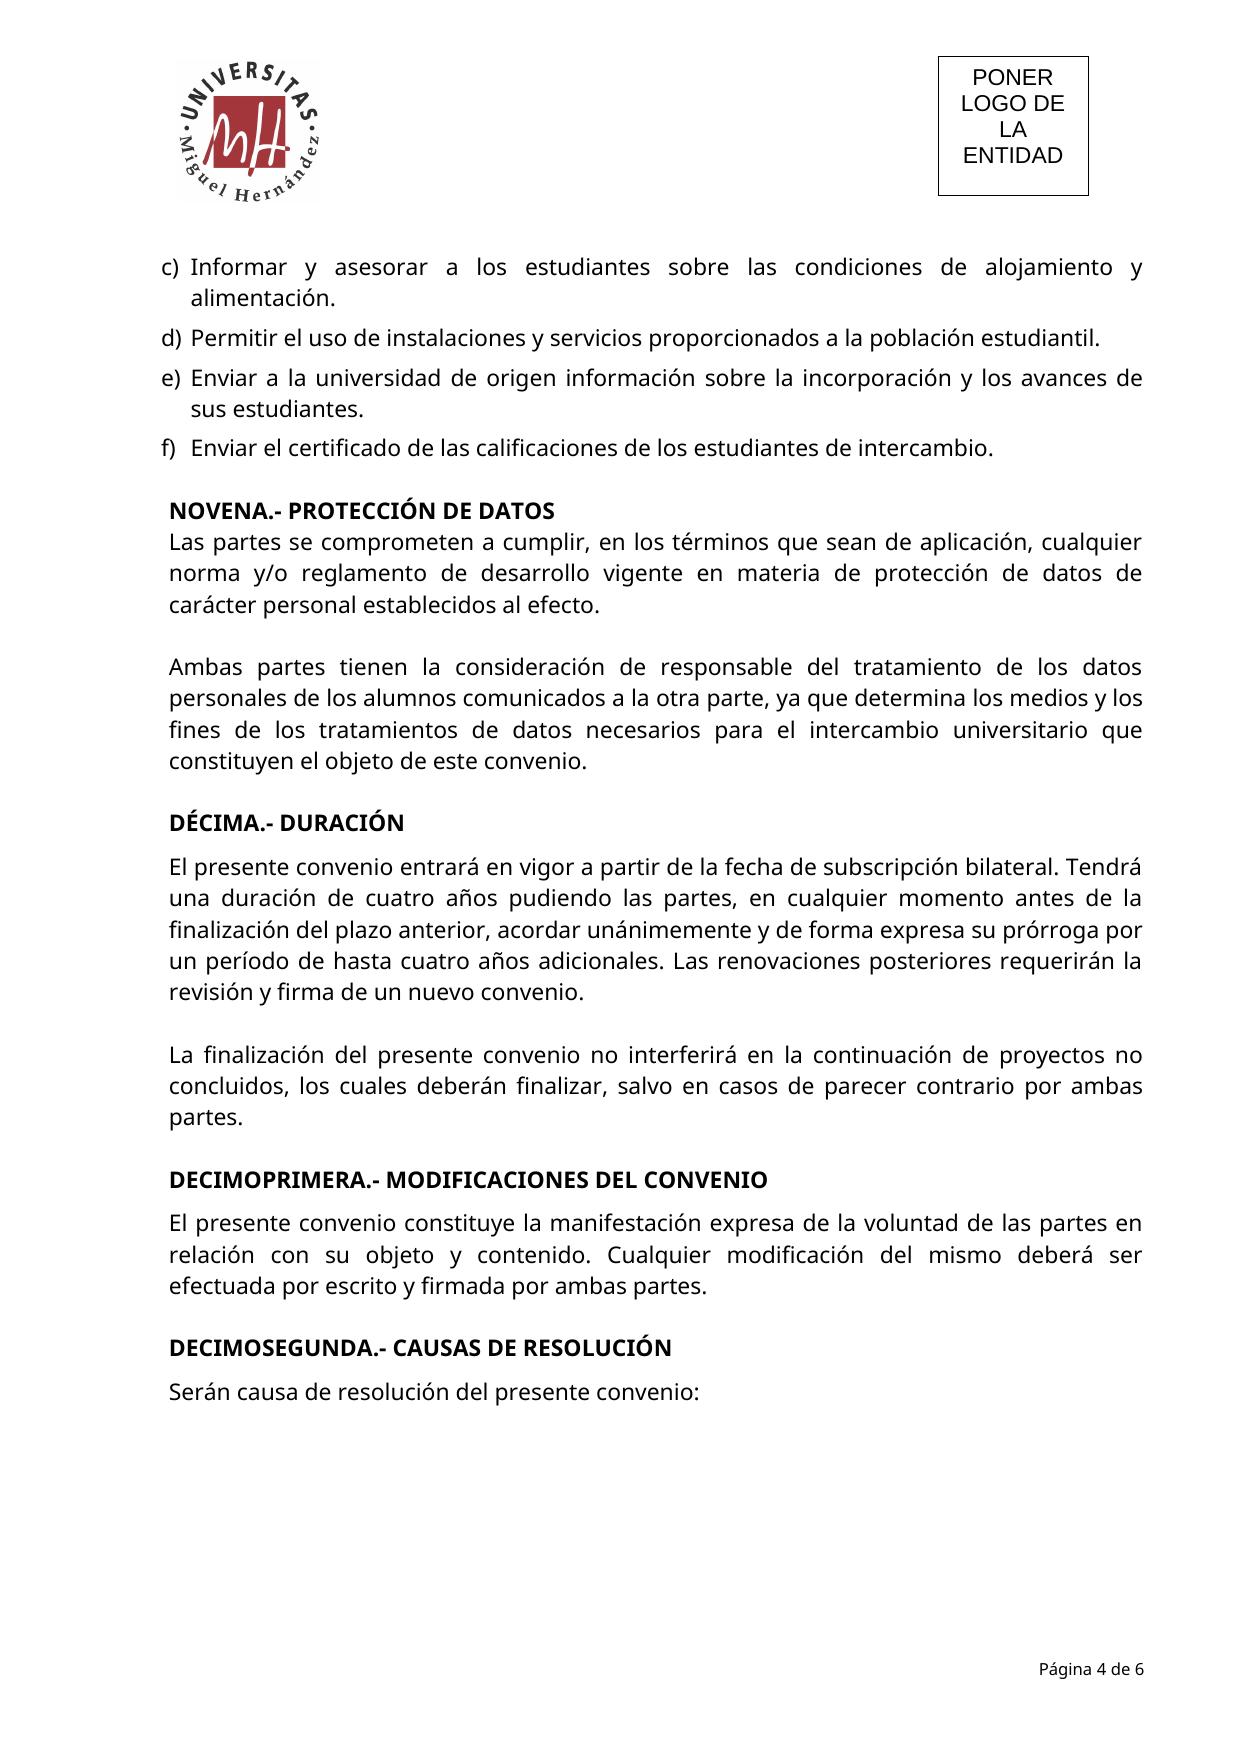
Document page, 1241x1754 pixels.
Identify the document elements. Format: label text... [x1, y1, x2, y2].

picture [177, 59, 321, 203]
text NOVENA.- PROTECCIÓN DE DATOS [169, 495, 1144, 526]
text Serán causa de resolución del presente convenio: [169, 1376, 1144, 1407]
text El presente convenio entrará en vigor a partir de la fecha de subscripción bilateral. Tendrá una duración de cuatro años pudiendo las partes, en cualquier momento antes de la finalización del plazo anterior, acordar unánimemente y de forma expresa su prórroga por un período de hasta cuatro años adicionales. Las renovaciones posteriores requerirán la revisión y firma de un nuevo convenio. [169, 851, 1144, 1007]
text Las partes se comprometen a cumplir, en los términos que sean de aplicación, cualquier norma y/o reglamento de desarrollo vigente en materia de protección de datos de carácter personal establecidos al efecto. [169, 526, 1144, 620]
text DECIMOPRIMERA.- MODIFICACIONES DEL CONVENIO [169, 1163, 1144, 1195]
list Enviar el certificado de las calificaciones de los estudiantes de intercambio. [161, 432, 1144, 463]
text DÉCIMA.- DURACIÓN [169, 807, 1144, 838]
text DECIMOSEGUNDA.- CAUSAS DE RESOLUCIÓN [169, 1332, 1144, 1363]
list Enviar a la universidad de origen información sobre la incorporación y los avances de sus estudiantes. [161, 361, 1144, 424]
text Ambas partes tienen la consideración de responsable del tratamiento de los datos personales de los alumnos comunicados a la otra parte, ya que determina los medios y los fines de los tratamientos de datos necesarios para el intercambio universitario que constituyen el objeto de este convenio. [169, 651, 1144, 776]
text La finalización del presente convenio no interferirá en la continuación de proyectos no concluidos, los cuales deberán finalizar, salvo en casos de parecer contrario por ambas partes. [169, 1038, 1144, 1132]
list Permitir el uso de instalaciones y servicios proporcionados a la población estudiantil. [161, 322, 1144, 353]
text El presente convenio constituye la manifestación expresa de la voluntad de las partes en relación con su objeto y contenido. Cualquier modificación del mismo deberá ser efectuada por escrito y firmada por ambas partes. [169, 1207, 1144, 1301]
list Informar y asesorar a los estudiantes sobre las condiciones de alojamiento y alimentación. [161, 251, 1144, 313]
